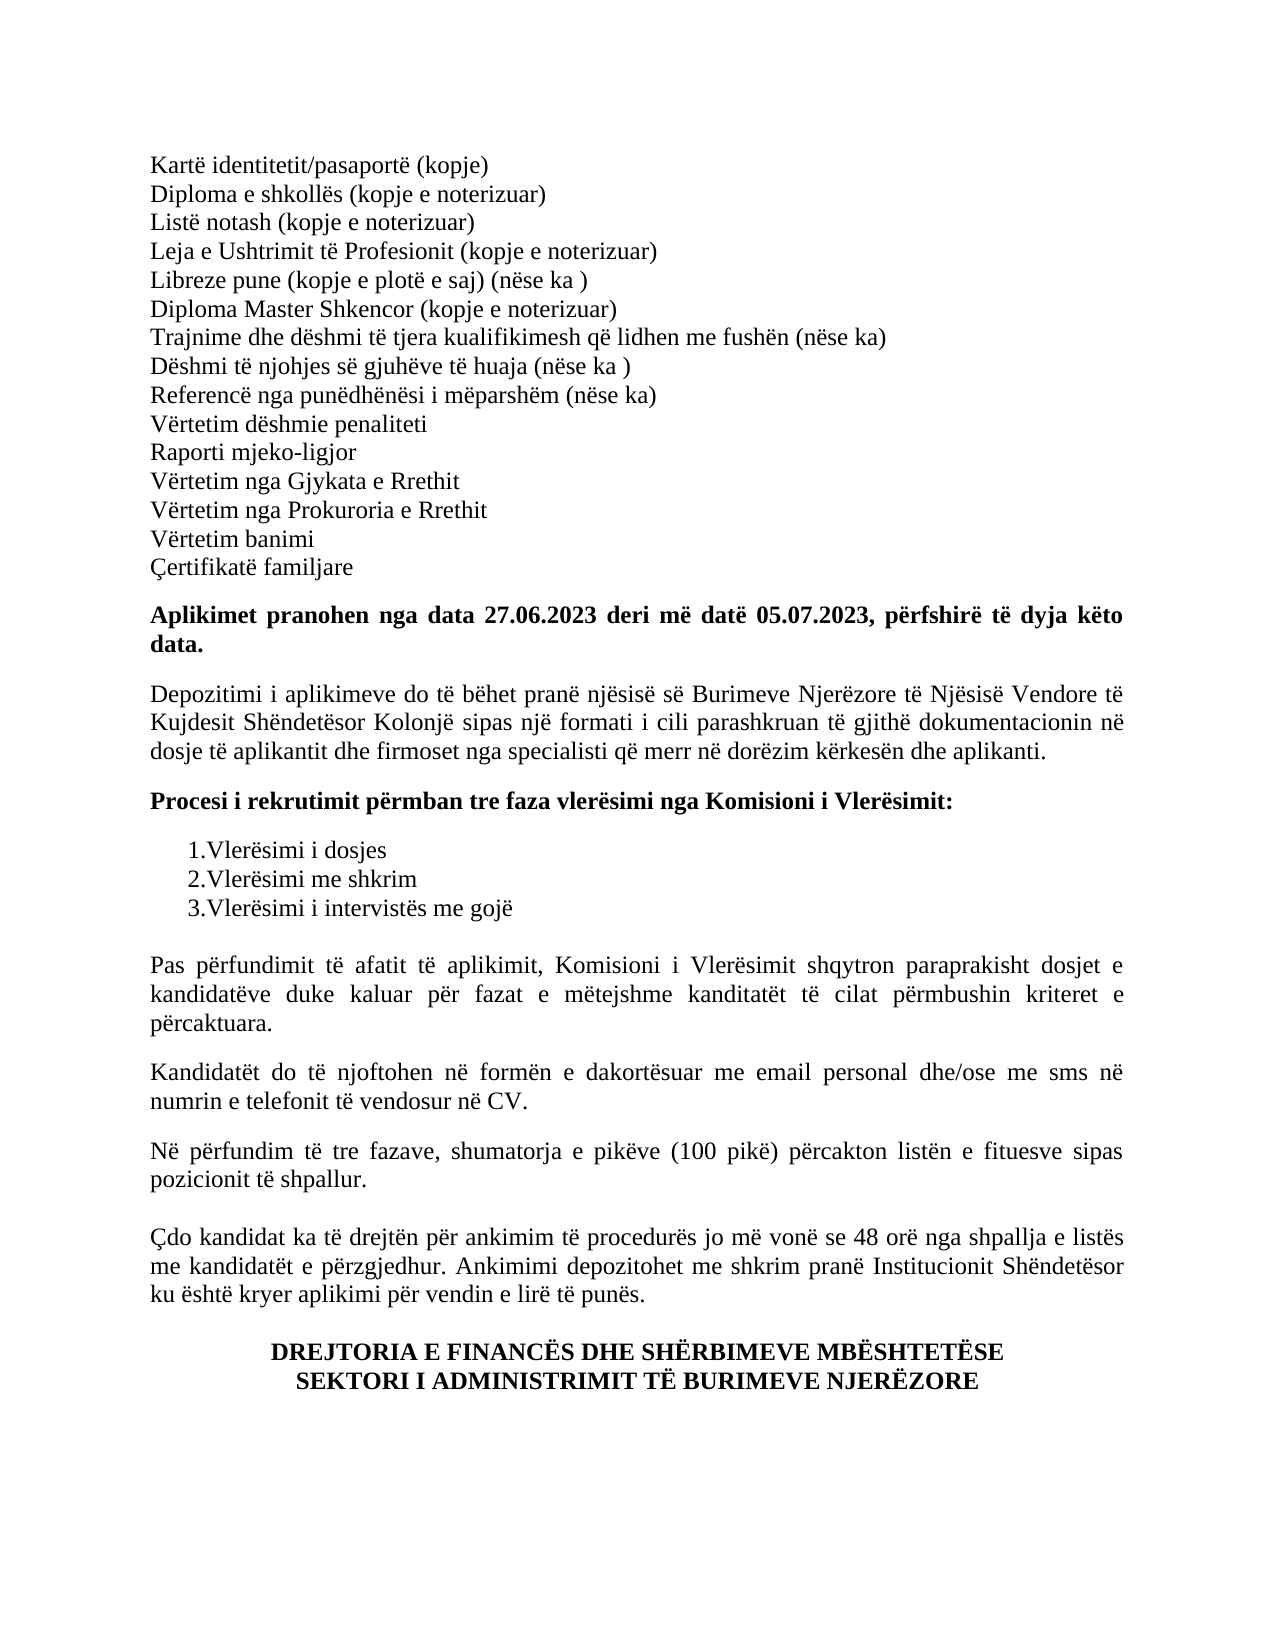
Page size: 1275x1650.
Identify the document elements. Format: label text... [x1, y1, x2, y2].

text Vërtetim banimi [150, 524, 1125, 552]
text Libreze pune (kopje e plotë e saj) (nëse ka ) [150, 265, 1125, 294]
text SEKTORI I ADMINISTRIMIT TË BURIMEVE NJERËZORE [150, 1366, 1125, 1394]
text Kandidatët do të njoftohen në formën e dakortësuar me email personal dhe/ose me sms në numrin e telefonit të vendosur në CV. [150, 1057, 1125, 1115]
text Vërtetim dëshmie penaliteti [150, 409, 1125, 437]
text Vërtetim nga Prokuroria e Rrethit [150, 495, 1125, 524]
text Procesi i rekrutimit përmban tre faza vlerësimi nga Komisioni i Vlerësimit: [150, 786, 1125, 814]
text 1.Vlerësimi i dosjes [187, 835, 1125, 864]
text Listë notash (kopje e noterizuar) [150, 207, 1125, 236]
text 2.Vlerësimi me shkrim [187, 864, 1125, 893]
text Dëshmi të njohjes së gjuhëve të huaja (nëse ka ) [150, 351, 1125, 380]
text Në përfundim të tre fazave, shumatorja e pikëve (100 pikë) përcakton listën e fituesve sipas pozicionit të shpallur. [150, 1136, 1125, 1193]
text Raporti mjeko-ligjor [150, 437, 1125, 466]
text Vërtetim nga Gjykata e Rrethit [150, 466, 1125, 495]
text Diploma Master Shkencor (kopje e noterizuar) [150, 294, 1125, 322]
text Diploma e shkollës (kopje e noterizuar) [150, 179, 1125, 207]
text Depozitimi i aplikimeve do të bëhet pranë njësisë së Burimeve Njerëzore të Njësisë Vendore të Kujdesit Shëndetësor Kolonjë sipas një formati i cili parashkruan të gjithë dokumentacionin në dosje të aplikantit dhe firmoset nga specialisti që merr në dorëzim kërkesën dhe aplikanti. [150, 679, 1125, 765]
text Çertifikatë familjare [150, 552, 1125, 581]
text Aplikimet pranohen nga data 27.06.2023 deri më datë 05.07.2023, përfshirë të dyja këto data. [150, 600, 1125, 658]
text DREJTORIA E FINANCËS DHE SHËRBIMEVE MBËSHTETËSE [150, 1337, 1125, 1366]
text Leja e Ushtrimit të Profesionit (kopje e noterizuar) [150, 236, 1125, 265]
text Referencë nga punëdhënësi i mëparshëm (nëse ka) [150, 380, 1125, 409]
text 3.Vlerësimi i intervistës me gojë [187, 893, 1125, 922]
text Kartë identitetit/pasaportë (kopje) [150, 150, 1125, 179]
text Pas përfundimit të afatit të aplikimit, Komisioni i Vlerësimit shqytron paraprakisht dosjet e kandidatëve duke kaluar për fazat e mëtejshme kanditatët të cilat përmbushin kriteret e përcaktuara. [150, 950, 1125, 1037]
text Trajnime dhe dëshmi të tjera kualifikimesh që lidhen me fushën (nëse ka) [150, 322, 1125, 351]
text Çdo kandidat ka të drejtën për ankimim të procedurës jo më vonë se 48 orë nga shpallja e listës me kandidatët e përzgjedhur. Ankimimi depozitohet me shkrim pranë Institucionit Shëndetësor ku është kryer aplikimi për vendin e lirë të punës. [150, 1222, 1125, 1308]
